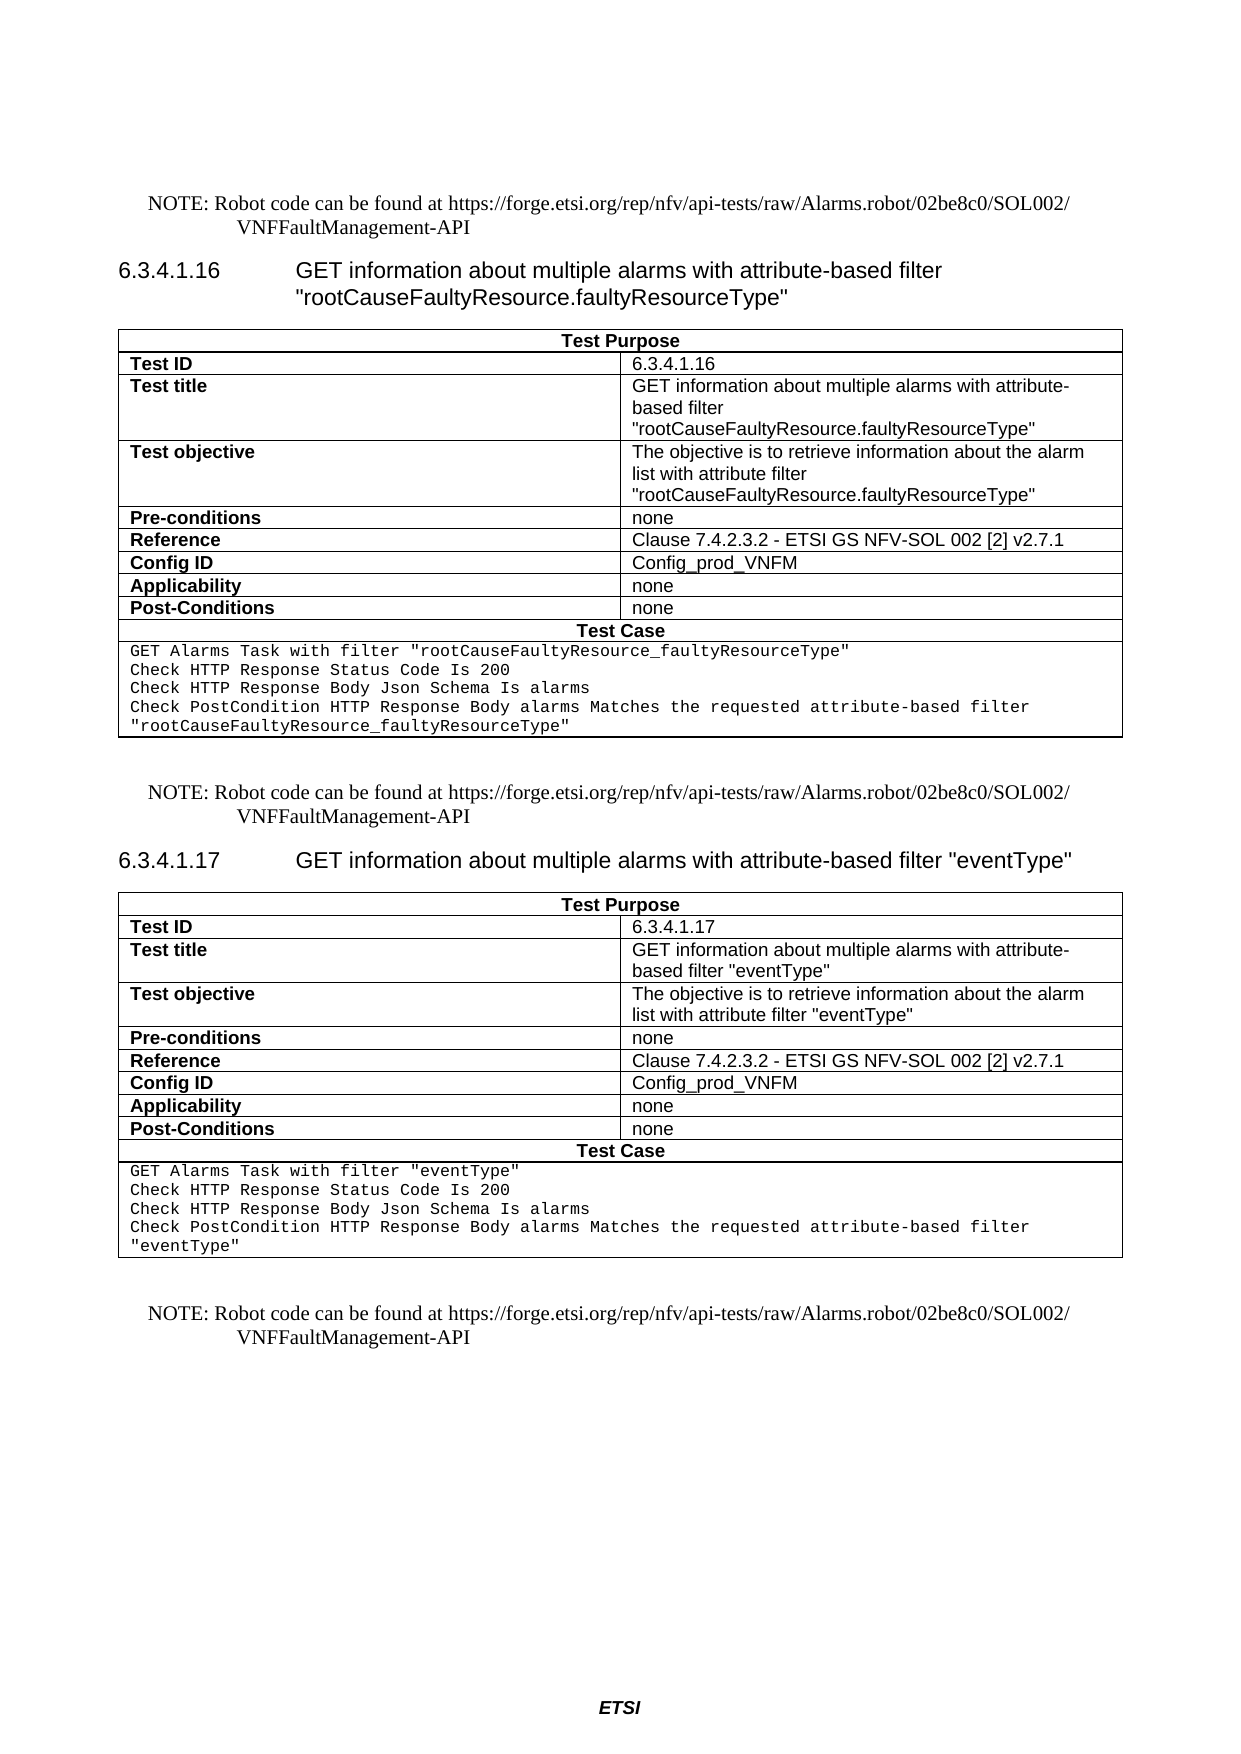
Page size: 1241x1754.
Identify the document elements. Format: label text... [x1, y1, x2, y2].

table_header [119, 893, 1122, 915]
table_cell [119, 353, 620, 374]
subtitle 6.3.4.1.16 GET information about multiple alarms with attribute-based filter "rootCauseFaultyResource.faultyResourceType" [118, 257, 1122, 310]
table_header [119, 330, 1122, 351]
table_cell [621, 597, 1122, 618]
text NOTE: Robot code can be found at https://forge.etsi.org/rep/nfv/api-tests/raw/Alarms.robot/02be8c0/SOL002/VNFFaultManagement-API [148, 780, 1122, 828]
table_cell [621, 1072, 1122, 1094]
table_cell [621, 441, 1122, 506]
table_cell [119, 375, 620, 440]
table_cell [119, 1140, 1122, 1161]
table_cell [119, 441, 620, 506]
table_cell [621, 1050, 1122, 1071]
subtitle 6.3.4.1.17 GET information about multiple alarms with attribute-based filter "eventType" [118, 847, 1122, 873]
text NOTE: Robot code can be found at https://forge.etsi.org/rep/nfv/api-tests/raw/Alarms.robot/02be8c0/SOL002/VNFFaultManagement-API [148, 191, 1122, 239]
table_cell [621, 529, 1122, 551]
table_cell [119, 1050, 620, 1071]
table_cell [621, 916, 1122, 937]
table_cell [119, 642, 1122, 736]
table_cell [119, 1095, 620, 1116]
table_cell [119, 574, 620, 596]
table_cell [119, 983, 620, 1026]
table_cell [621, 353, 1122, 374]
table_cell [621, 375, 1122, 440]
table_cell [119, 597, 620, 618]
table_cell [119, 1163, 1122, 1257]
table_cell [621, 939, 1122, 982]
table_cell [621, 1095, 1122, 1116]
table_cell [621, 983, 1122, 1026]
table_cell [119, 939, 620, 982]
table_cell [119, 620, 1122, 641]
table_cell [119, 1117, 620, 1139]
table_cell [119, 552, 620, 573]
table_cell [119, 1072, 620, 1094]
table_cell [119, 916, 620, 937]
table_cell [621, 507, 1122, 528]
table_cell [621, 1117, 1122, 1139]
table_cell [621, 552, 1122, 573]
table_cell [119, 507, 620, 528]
text NOTE: Robot code can be found at https://forge.etsi.org/rep/nfv/api-tests/raw/Alarms.robot/02be8c0/SOL002/VNFFaultManagement-API [148, 1301, 1122, 1349]
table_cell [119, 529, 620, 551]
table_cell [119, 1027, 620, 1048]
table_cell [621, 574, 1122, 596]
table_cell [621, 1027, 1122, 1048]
